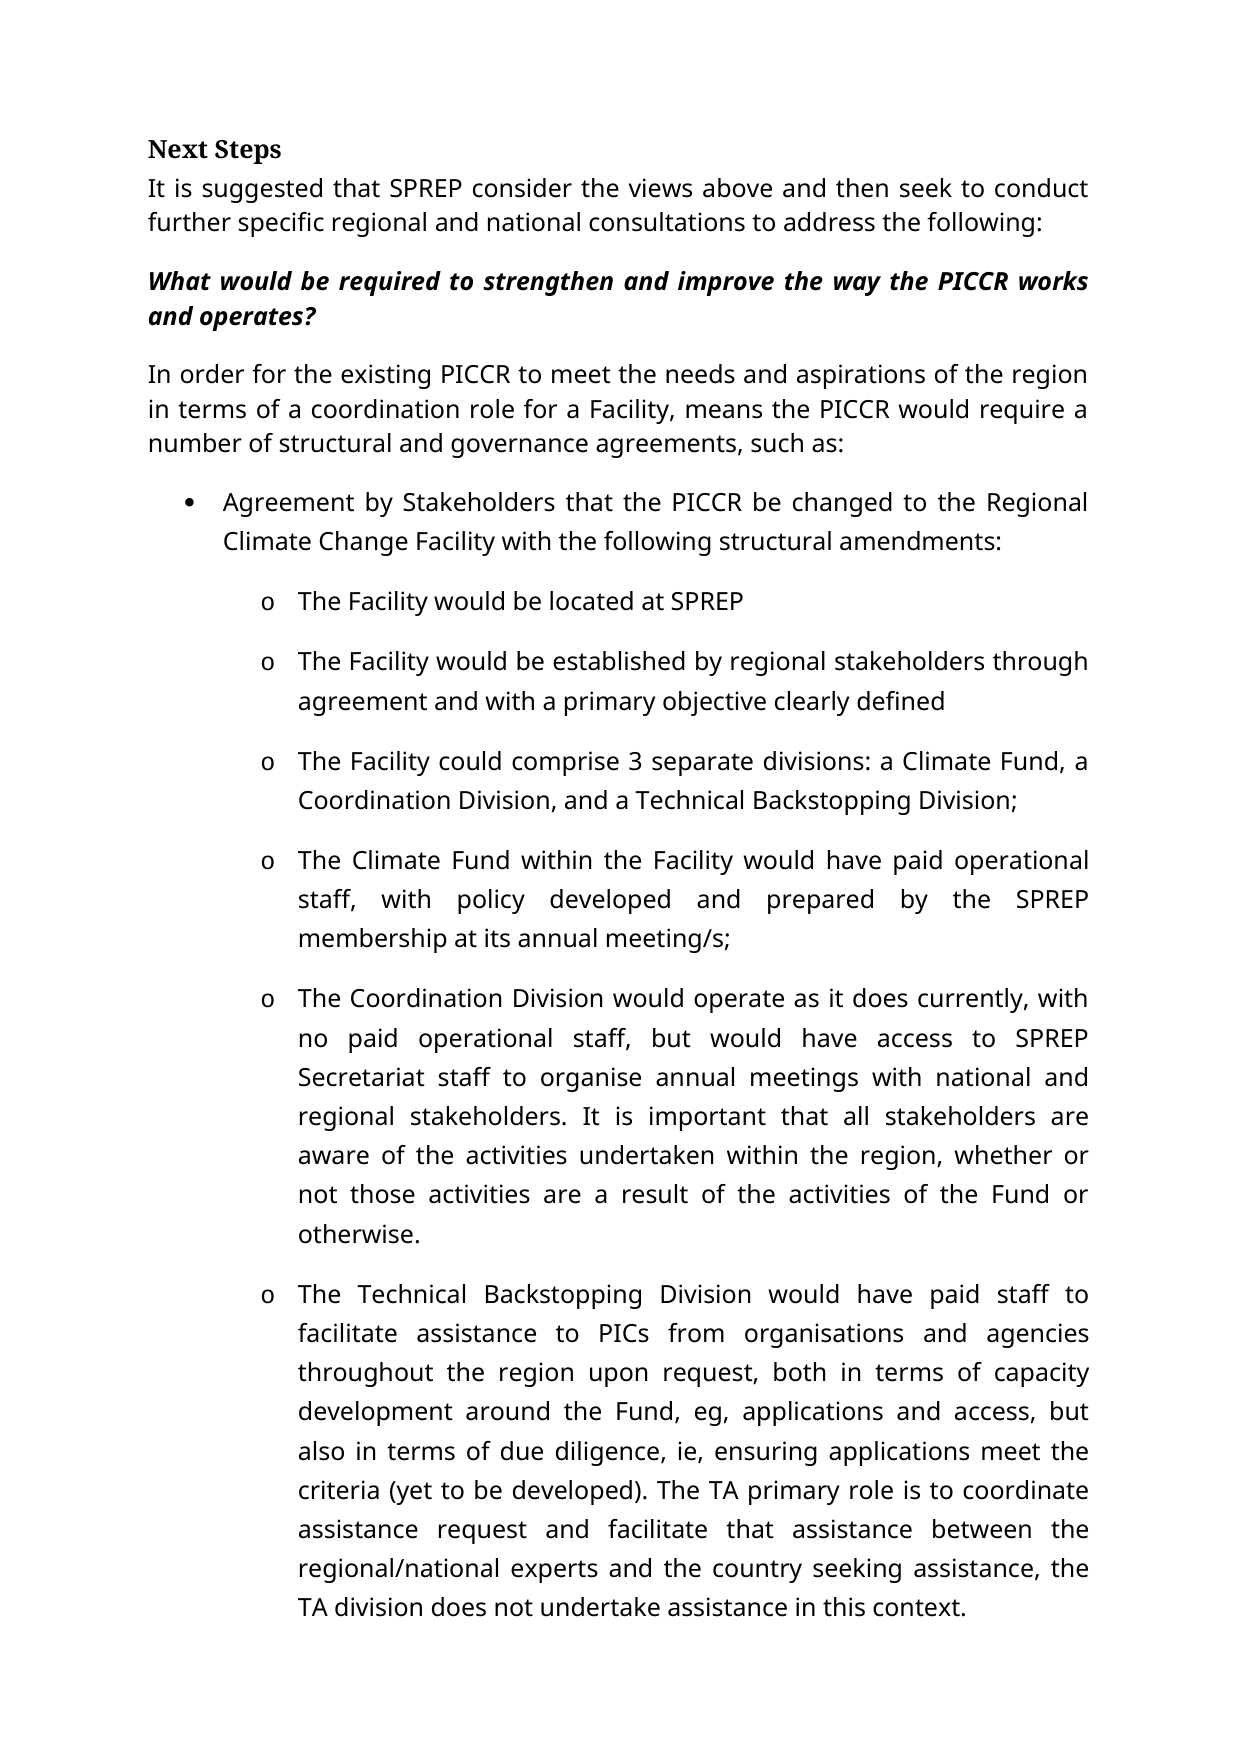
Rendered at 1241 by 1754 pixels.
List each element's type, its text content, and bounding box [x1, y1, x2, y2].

text It is suggested that SPREP consider the views above and then seek to conduct further specific regional and national consultations to address the following: [148, 171, 1090, 239]
list The Technical Backstopping Division would have paid staff to facilitate assistance to PICs from organisations and agencies throughout the region upon request, both in terms of capacity development around the Fund, eg, applications and access, but also in terms of due diligence, ie, ensuring applications meet the criteria (yet to be developed). The TA primary role is to coordinate assistance request and facilitate that assistance between the regional/national experts and the country seeking assistance, the TA division does not undertake assistance in this context. [260, 1276, 1090, 1624]
list The Facility would be established by regional stakeholders through agreement and with a primary objective clearly defined [260, 644, 1090, 717]
list Agreement by Stakeholders that the PICCR be changed to the Regional Climate Change Facility with the following structural amendments: [185, 484, 1090, 558]
text In order for the existing PICCR to meet the needs and aspirations of the region in terms of a coordination role for a Facility, means the PICCR would require a number of structural and governance agreements, such as: [148, 357, 1090, 459]
list The Facility could comprise 3 separate divisions: a Climate Fund, a Coordination Division, and a Technical Backstopping Division; [260, 743, 1090, 817]
text What would be required to strengthen and improve the way the PICCR works and operates? [148, 264, 1090, 332]
list The Facility would be located at SPREP [260, 583, 1090, 618]
list The Coordination Division would operate as it does currently, with no paid operational staff, but would have access to SPREP Secretariat staff to organise annual meetings with national and regional stakeholders. It is important that all stakeholders are aware of the activities undertaken within the region, whether or not those activities are a result of the activities of the Fund or otherwise. [260, 981, 1090, 1250]
list The Climate Fund within the Facility would have paid operational staff, with policy developed and prepared by the SPREP membership at its annual meeting/s; [260, 842, 1090, 955]
subtitle Next Steps [148, 132, 1090, 166]
